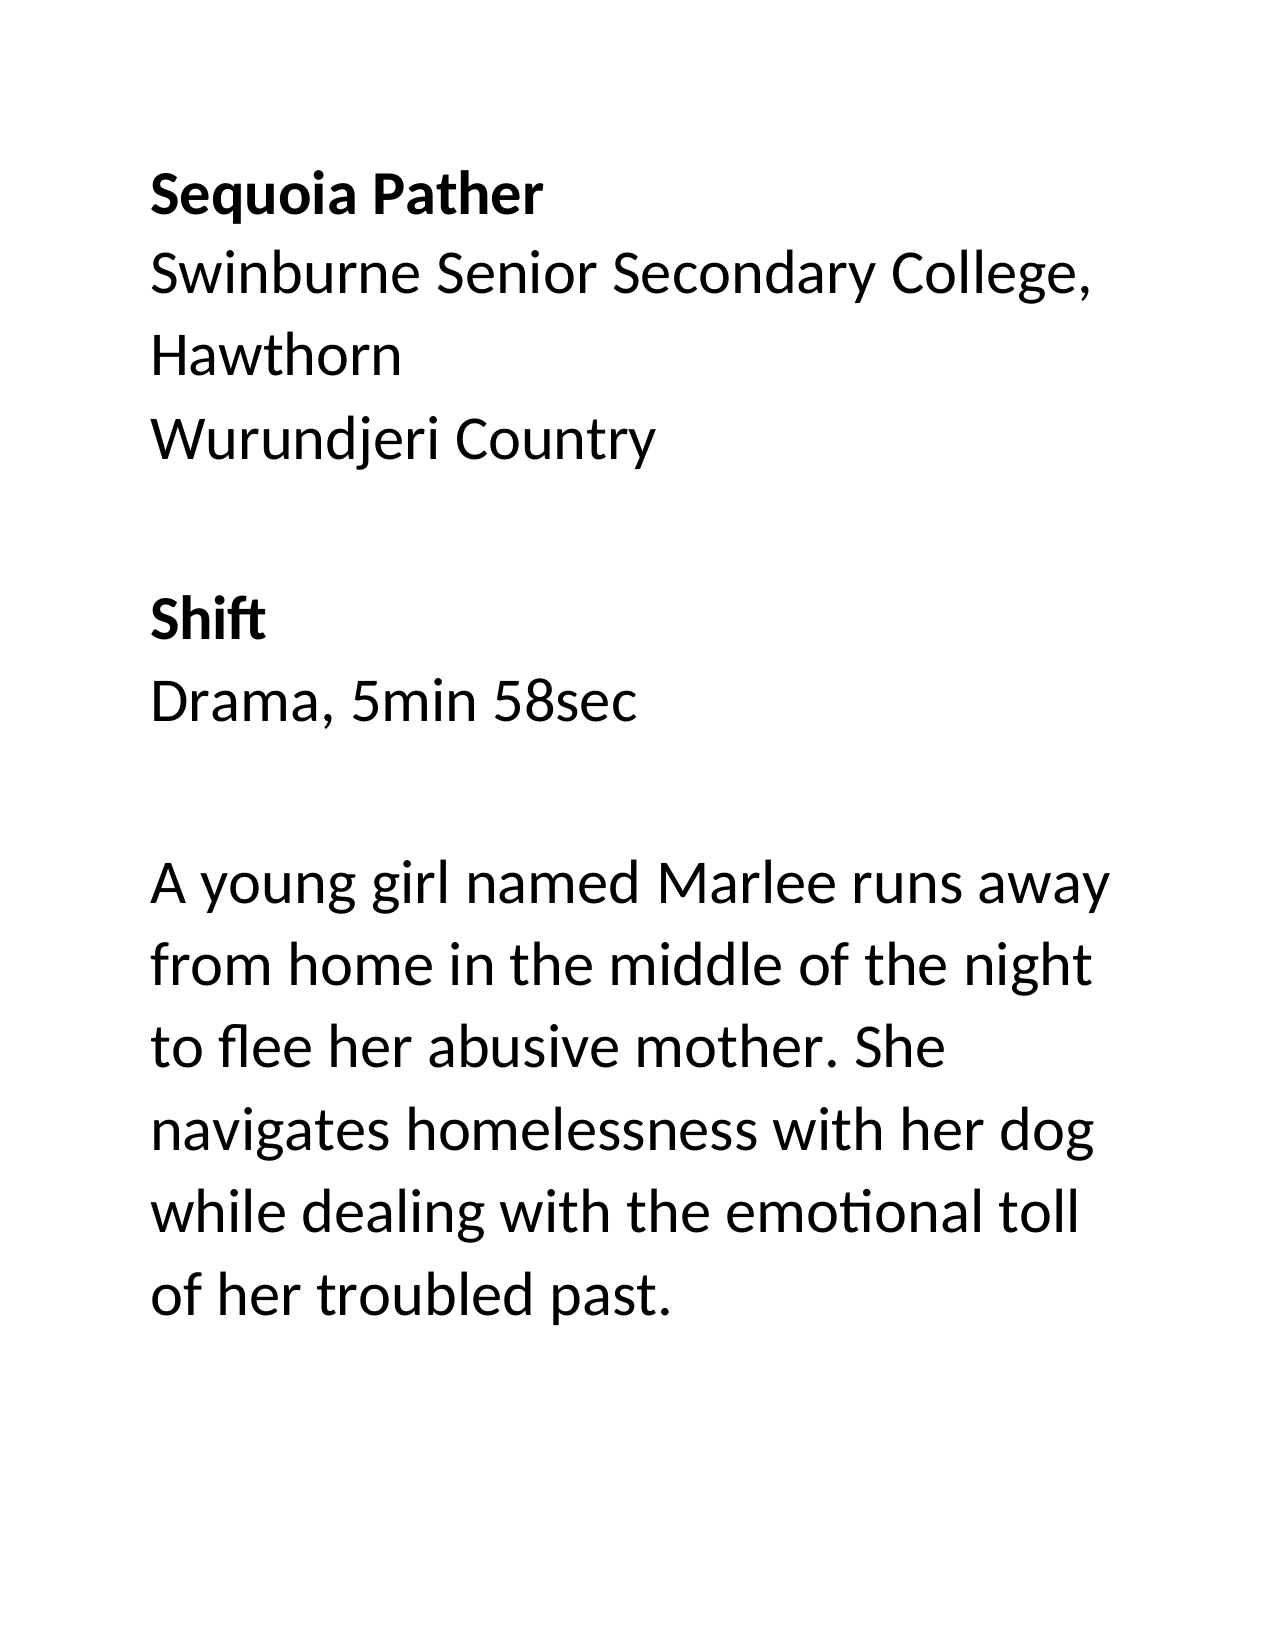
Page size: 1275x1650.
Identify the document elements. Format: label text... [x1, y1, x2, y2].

text Drama, 5min 58sec [150, 661, 1156, 737]
subtitle Shift [150, 578, 1156, 655]
text Wurundjeri Country [150, 398, 1156, 475]
text Swinburne Senior Secondary College, Hawthorn [150, 232, 1156, 391]
text A young girl named Marlee runs away from home in the middle of the night to flee her abusive mother. She navigates homelessness with her dog while dealing with the emotional toll of her troubled past. [150, 842, 1117, 1331]
subtitle Sequoia Pather [150, 156, 1156, 229]
